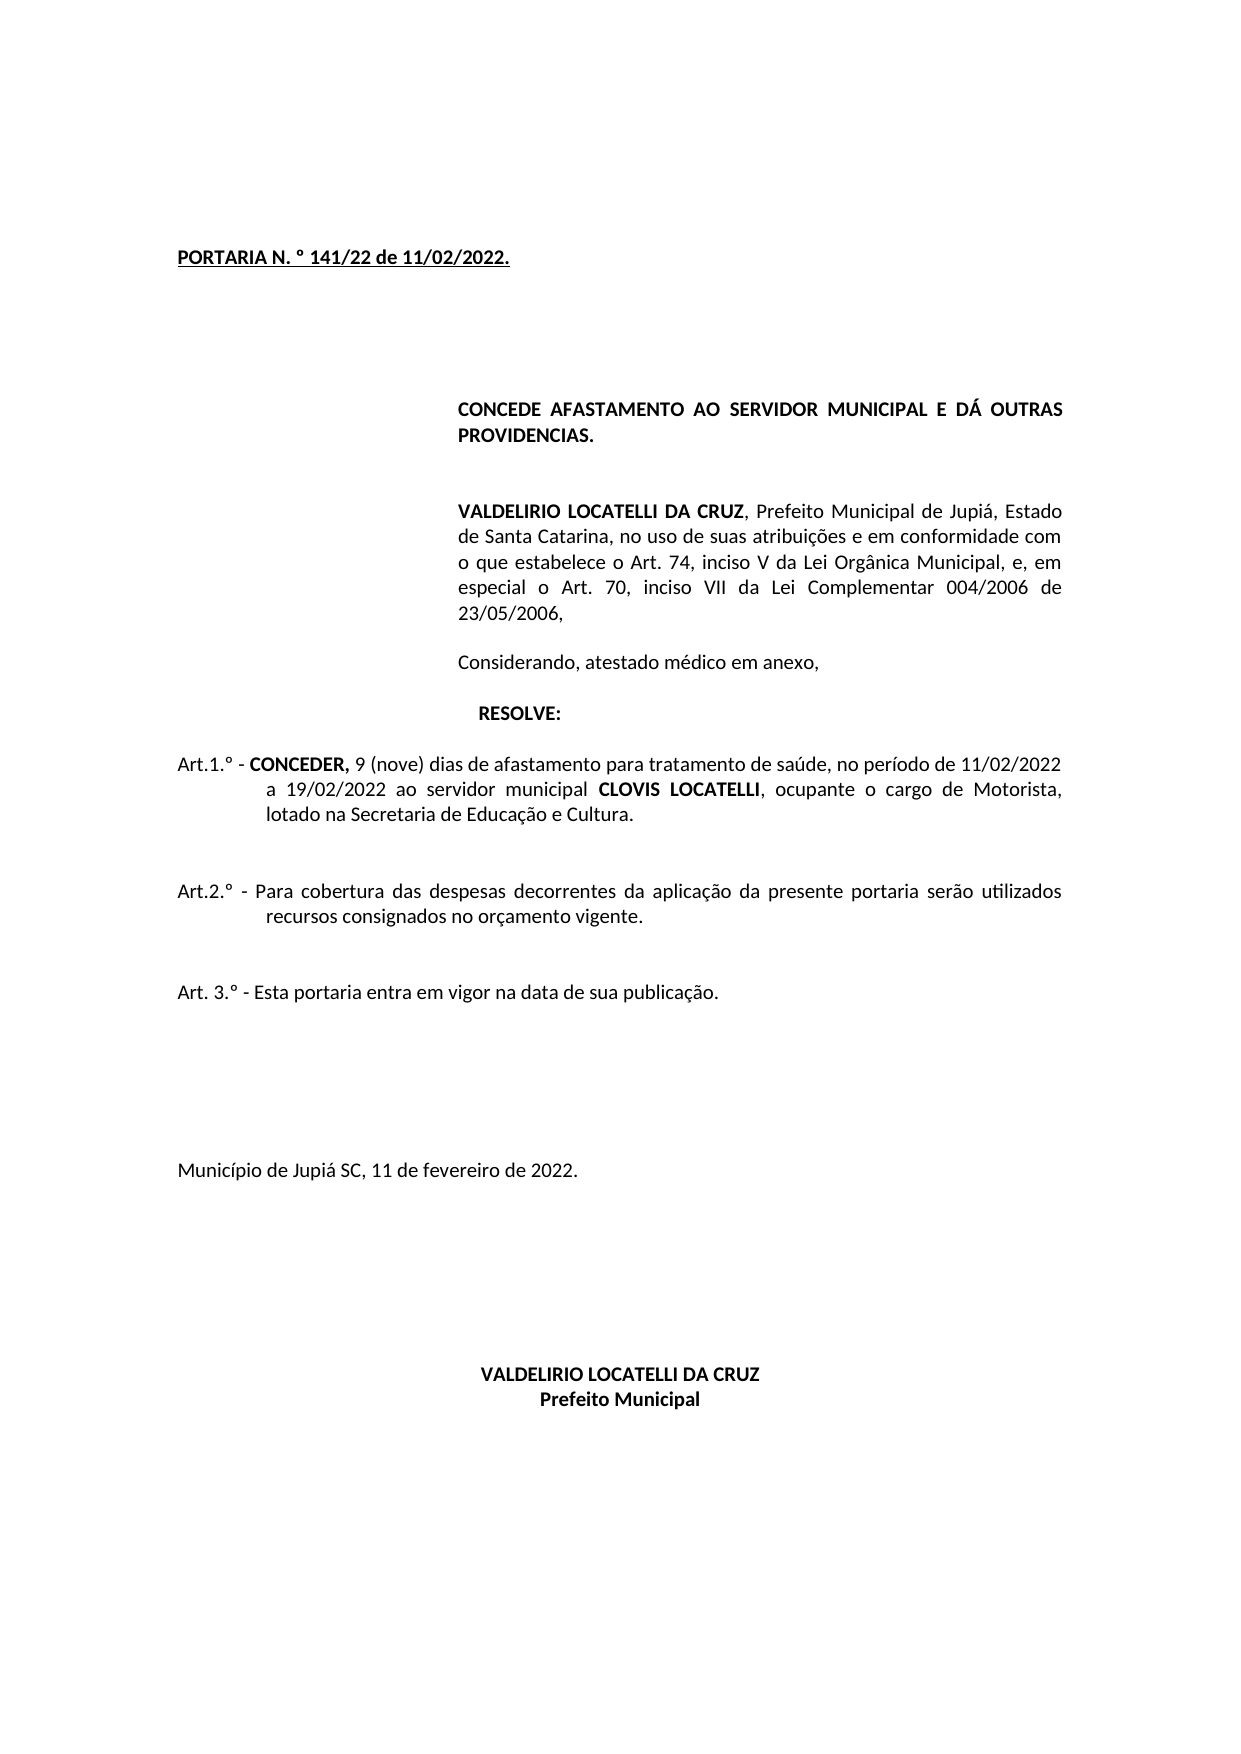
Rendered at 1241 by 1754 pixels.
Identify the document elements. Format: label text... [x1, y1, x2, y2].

text Considerando, atestado médico em anexo, [177, 649, 1063, 674]
text PORTARIA N. º 141/22 de 11/02/2022. [177, 244, 1063, 269]
text Município de Jupiá SC, 11 de fevereiro de 2022. [177, 1157, 1063, 1183]
text RESOLVE: [177, 700, 1063, 725]
text VALDELIRIO LOCATELLI DA CRUZ [177, 1361, 1063, 1386]
text VALDELIRIO LOCATELLI DA CRUZ, Prefeito Municipal de Jupiá, Estado de Santa Catarina, no uso de suas atribuições e em conformidade com o que estabelece o Art. 74, inciso V da Lei Orgânica Municipal, e, em especial o Art. 70, inciso VII da Lei Complementar 004/2006 de 23/05/2006, [177, 498, 1063, 625]
text Art.1.º - CONCEDER, 9 (nove) dias de afastamento para tratamento de saúde, no período de 11/02/2022 a 19/02/2022 ao servidor municipal CLOVIS LOCATELLI, ocupante o cargo de Motorista, lotado na Secretaria de Educação e Cultura. [177, 751, 1063, 827]
text Prefeito Municipal [177, 1386, 1063, 1412]
text CONCEDE AFASTAMENTO AO SERVIDOR MUNICIPAL E DÁ OUTRAS PROVIDENCIAS. [177, 396, 1063, 447]
text Art. 3.º - Esta portaria entra em vigor na data de sua publicação. [177, 979, 1063, 1005]
text Art.2.º - Para cobertura das despesas decorrentes da aplicação da presente portaria serão utilizados recursos consignados no orçamento vigente. [177, 878, 1063, 929]
